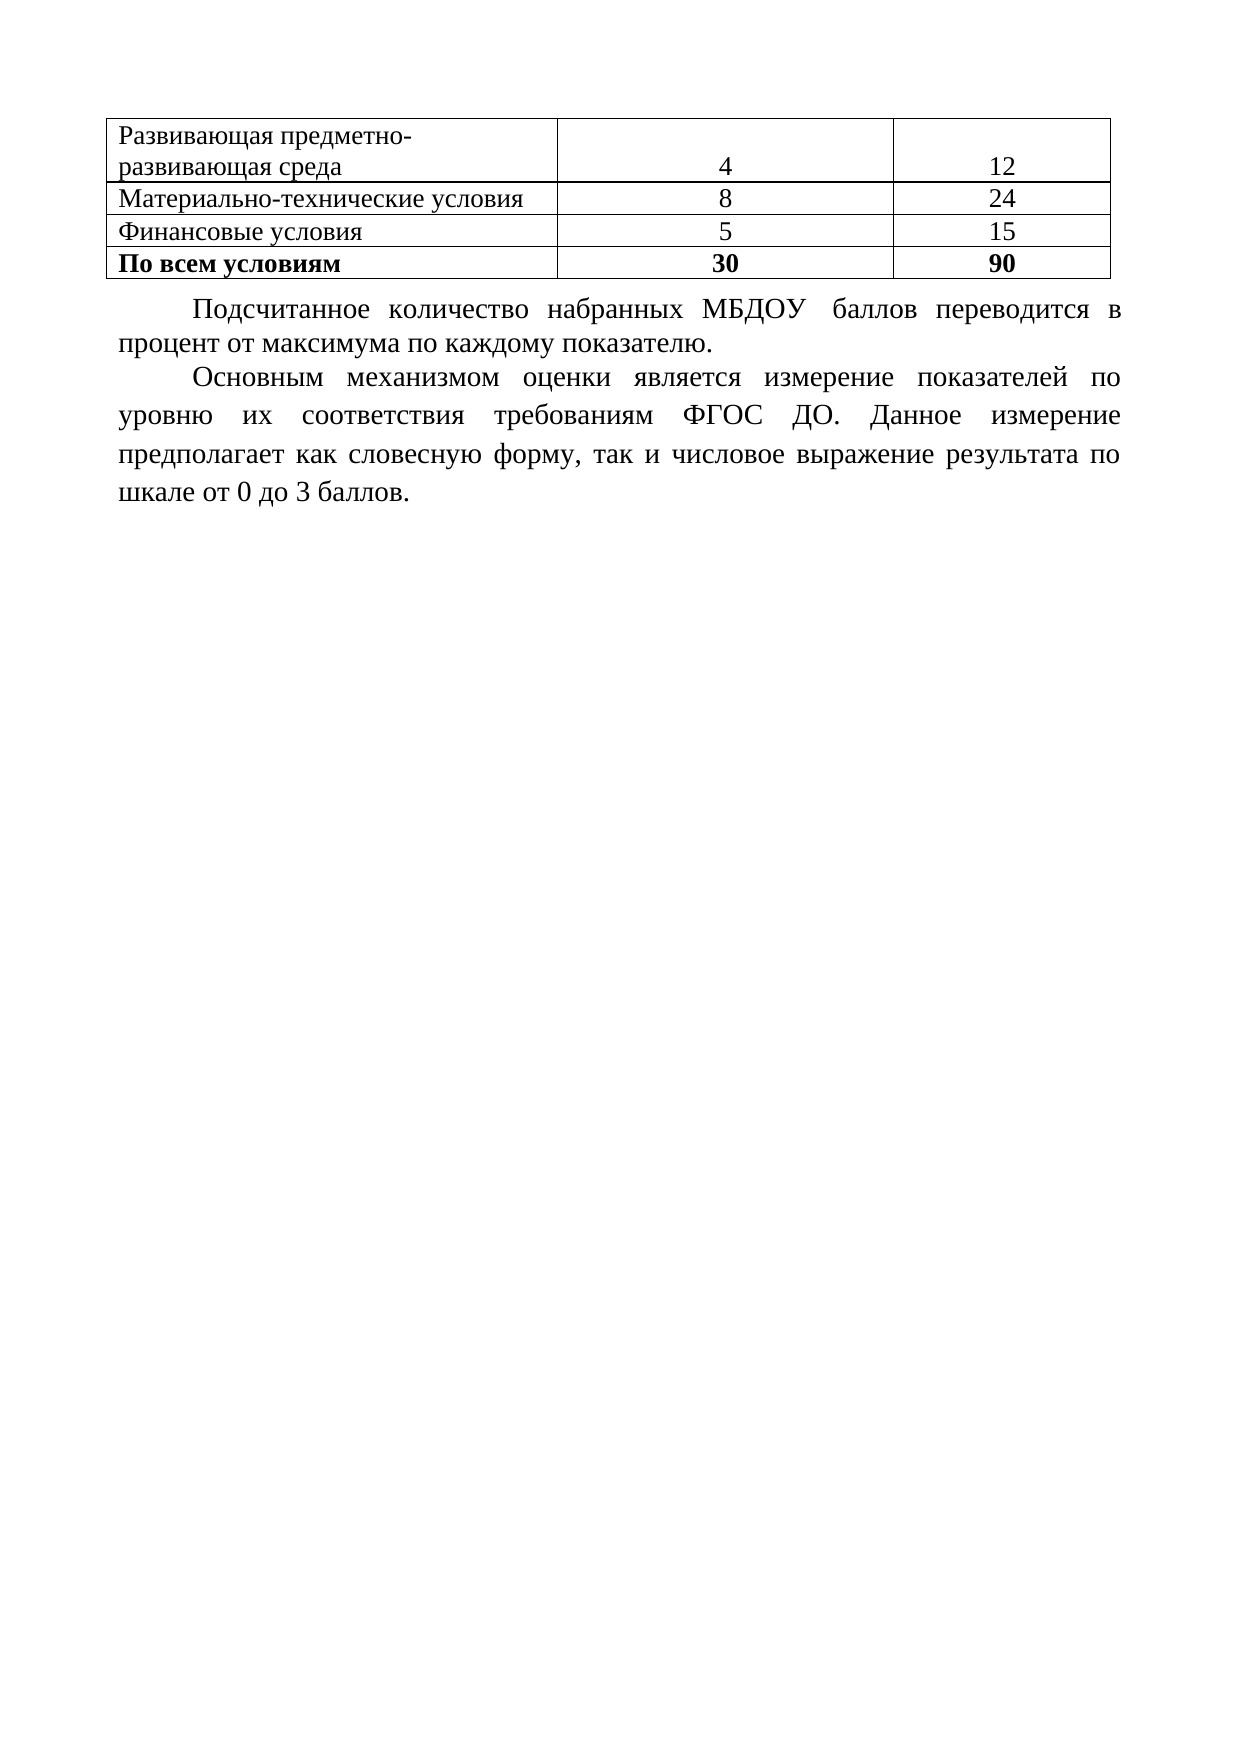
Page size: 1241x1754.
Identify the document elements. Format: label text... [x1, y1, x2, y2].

table_cell 4 [558, 119, 893, 181]
table_cell Материально-технические условия [107, 183, 557, 214]
table_cell 12 [894, 119, 1110, 181]
table_cell 15 [894, 215, 1110, 246]
table_cell 8 [558, 183, 893, 214]
table_cell По всем условиям [107, 247, 557, 278]
table_cell 5 [558, 215, 893, 246]
table_cell 30 [558, 247, 893, 278]
table_cell 90 [894, 247, 1110, 278]
table_cell Финансовые условия [107, 215, 557, 246]
text Основным механизмом оценки является измерение показателей по уровню их соответствия требованиям ФГОС ДО. Данное измерение предполагает как словесную форму, так и числовое выражение результата по шкале от 0 до 3 баллов. [118, 359, 1122, 508]
text Подсчитанное количество набранных МБДОУ баллов переводится в процент от максимума по каждому показателю. [118, 292, 1122, 359]
table_cell 24 [894, 183, 1110, 214]
table_cell Развивающая предметно-развивающая среда [107, 119, 557, 181]
